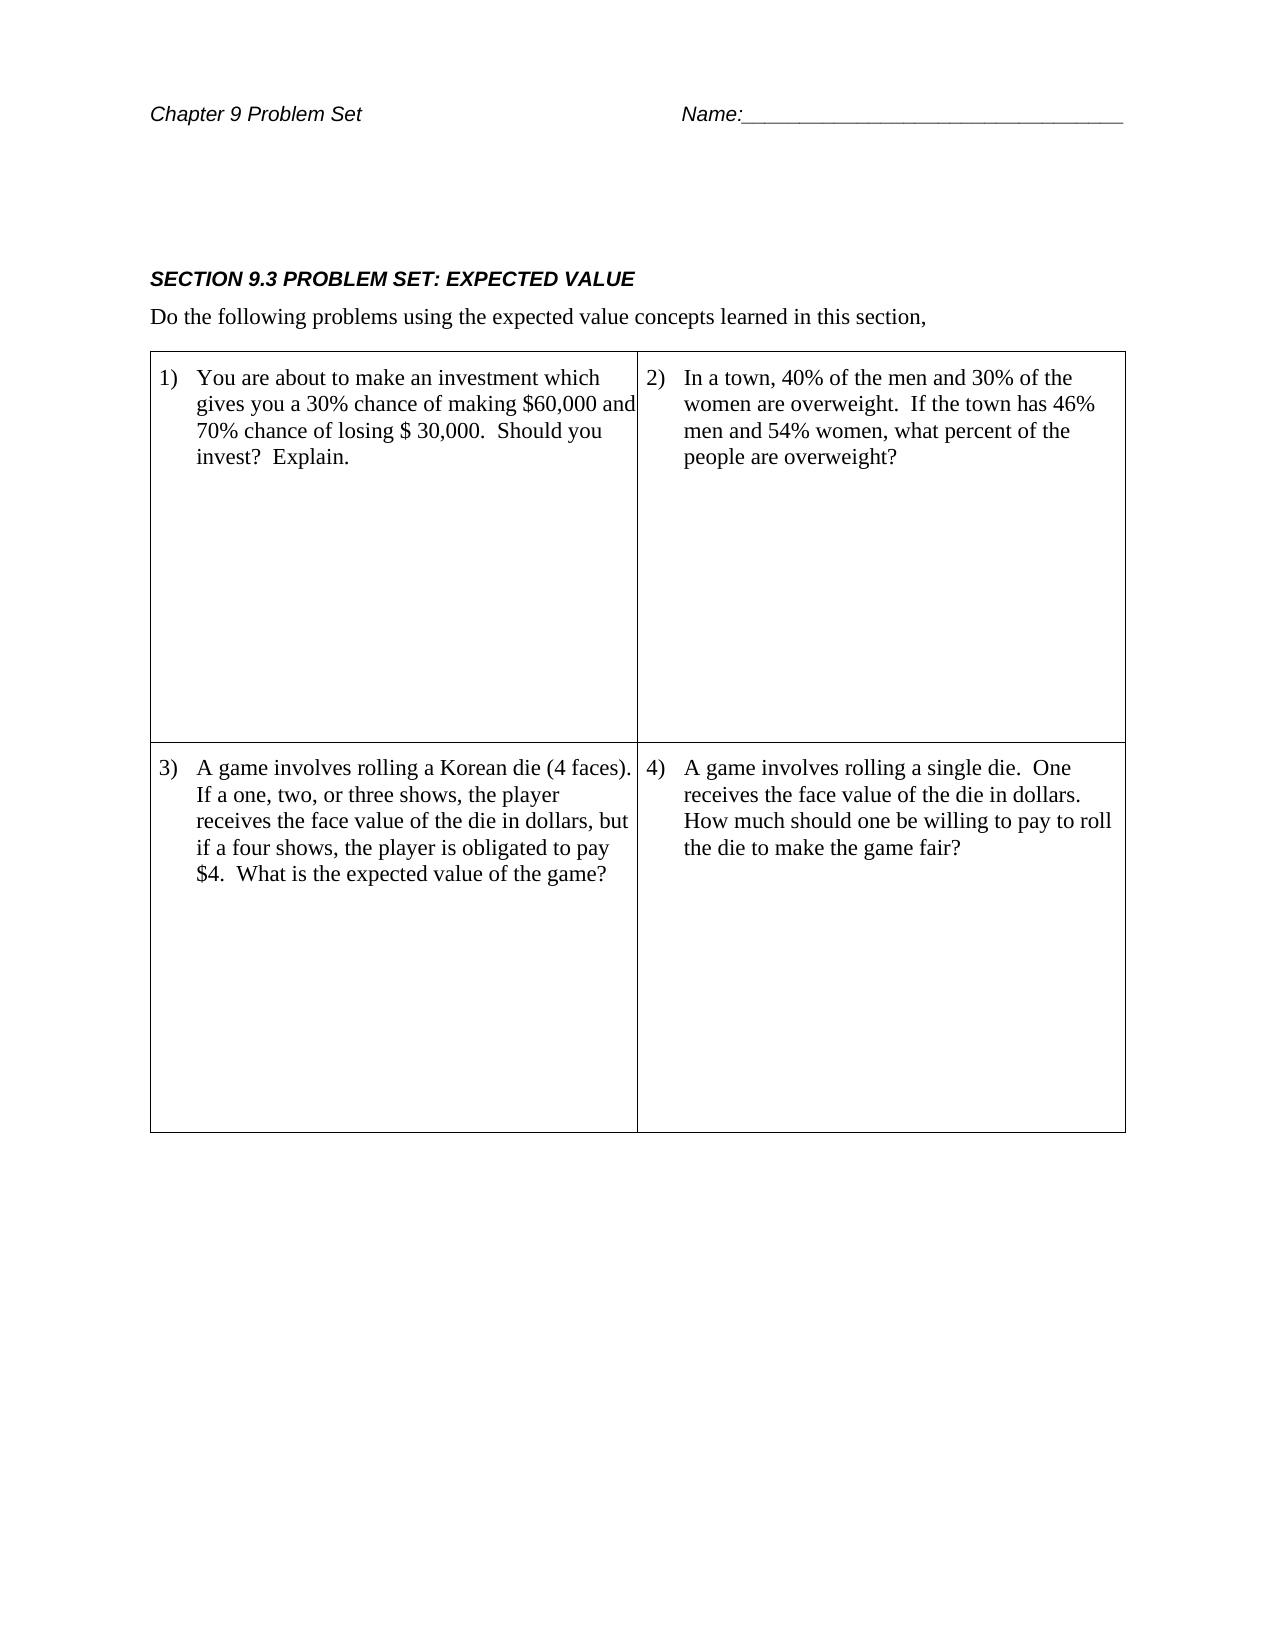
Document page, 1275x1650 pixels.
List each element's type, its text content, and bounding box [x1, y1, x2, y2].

table_cell 3) A game involves rolling a Korean die (4 faces). If a one, two, or three shows, the player receives the face value of the die in dollars, but if a four shows, the player is obligated to pay $4. What is the expected value of the game? [151, 743, 637, 1132]
text Do the following problems using the expected value concepts learned in this section, [150, 303, 1125, 330]
table_header 2) In a town, 40% of the men and 30% of the women are overweight. If the town has 46% men and 54% women, what percent of the people are overweight? [638, 352, 1125, 741]
subtitle SECTION 9.3 PROBLEM SET: EXPECTED VALUE [150, 267, 1125, 291]
table_header 1) You are about to make an investment which gives you a 30% chance of making $60,000 and 70% chance of losing $ 30,000. Should you invest? Explain. [151, 352, 637, 741]
table_cell 4) A game involves rolling a single die. One receives the face value of the die in dollars. How much should one be willing to pay to roll the die to make the game fair? [638, 743, 1125, 1132]
